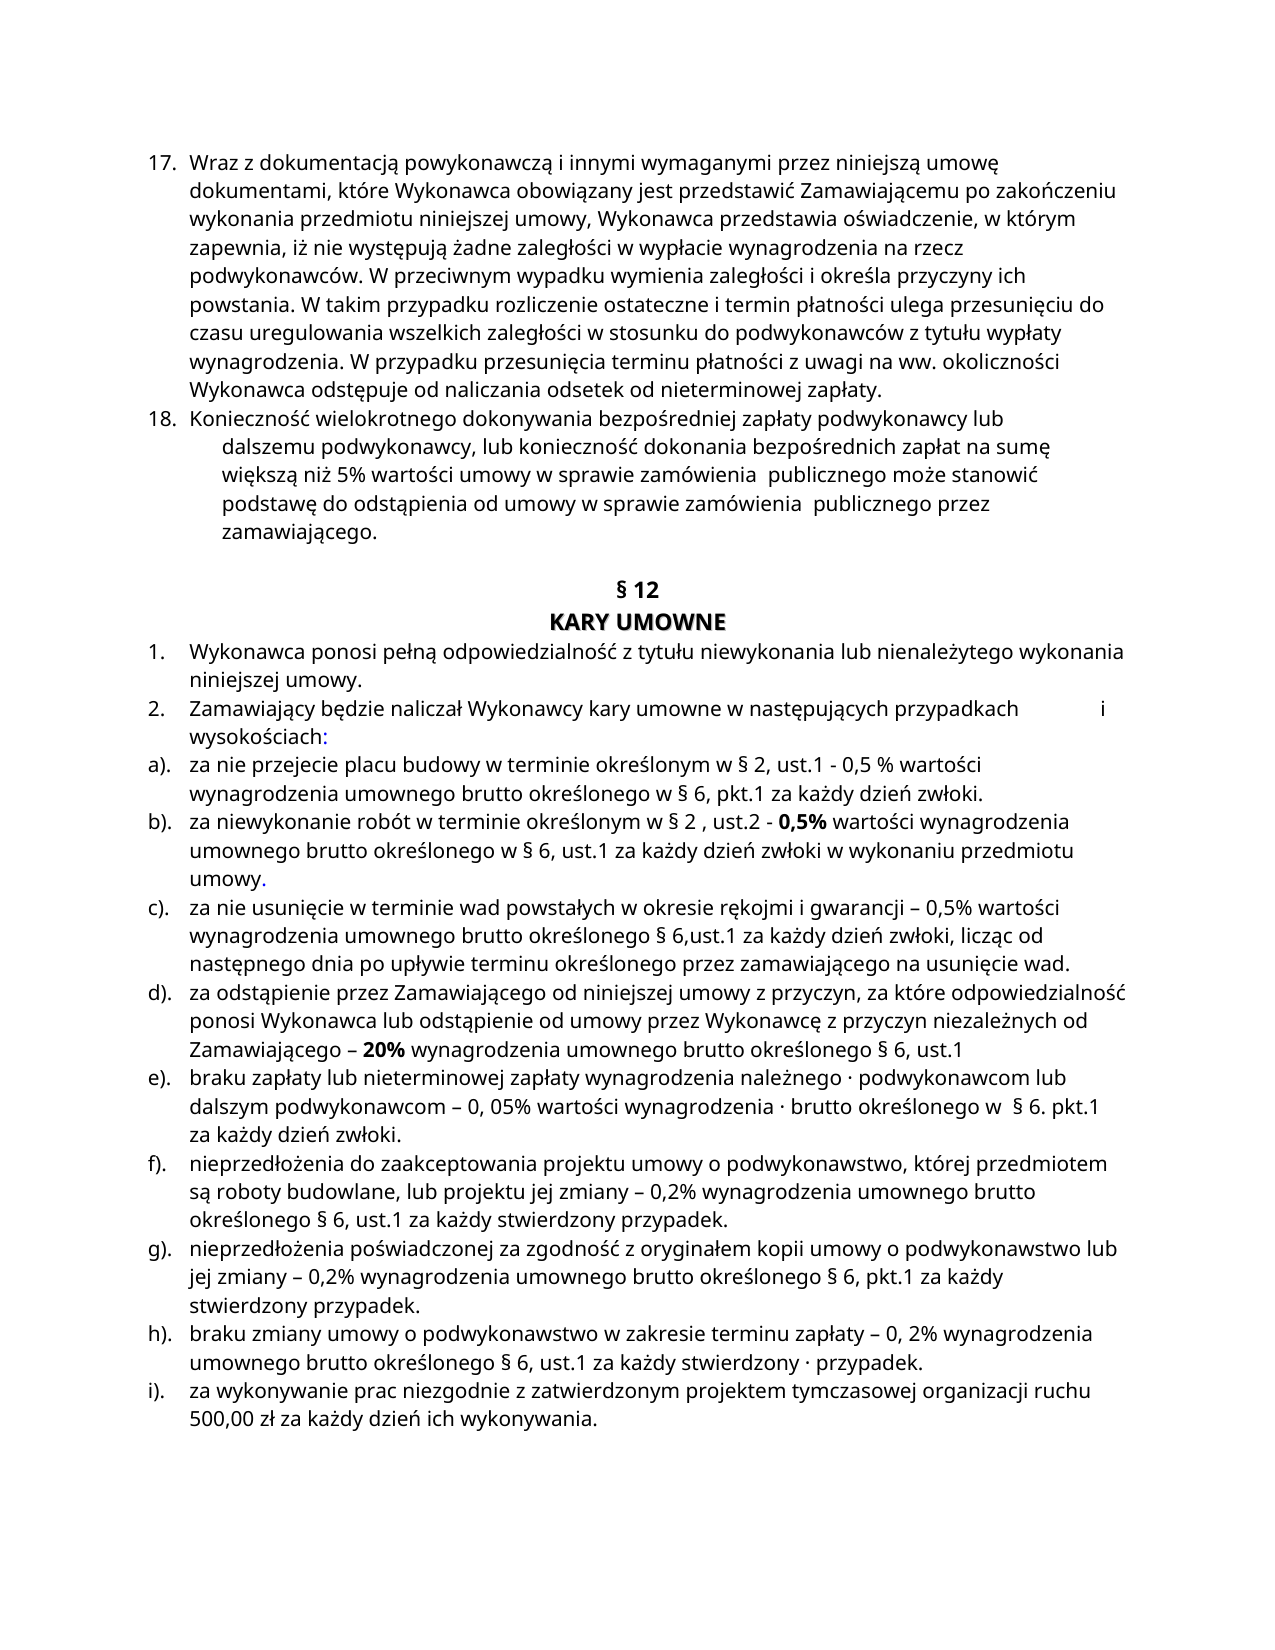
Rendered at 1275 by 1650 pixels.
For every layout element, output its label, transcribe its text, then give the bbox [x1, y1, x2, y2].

title za nie usunięcie w terminie wad powstałych w okresie rękojmi i gwarancji – 0,5% wartości wynagrodzenia umownego brutto określonego § 6,ust.1 za każdy dzień zwłoki, licząc od następnego dnia po upływie terminu określonego przez zamawiającego na usunięcie wad. [148, 893, 1127, 978]
title § 12 [148, 574, 1127, 606]
title Konieczność wielokrotnego dokonywania bezpośredniej zapłaty podwykonawcy lub dalszemu podwykonawcy, lub konieczność dokonania bezpośrednich zapłat na sumę większą niż 5% wartości umowy w sprawie zamówienia publicznego może stanowić podstawę do odstąpienia od umowy w sprawie zamówienia publicznego przez zamawiającego. [148, 404, 1127, 546]
title Wykonawca ponosi pełną odpowiedzialność z tytułu niewykonania lub nienależytego wykonania niniejszej umowy. [148, 637, 1127, 694]
title nieprzedłożenia do zaakceptowania projektu umowy o podwykonawstwo, której przedmiotem są roboty budowlane, lub projektu jej zmiany – 0,2% wynagrodzenia umownego brutto określonego § 6, ust.1 za każdy stwierdzony przypadek. [148, 1149, 1127, 1234]
title Zamawiający będzie naliczał Wykonawcy kary umowne w następujących przypadkach i wysokościach: [148, 694, 1127, 751]
list nieprzedłożenia poświadczonej za zgodność z oryginałem kopii umowy o podwykonawstwo lub jej zmiany – 0,2% wynagrodzenia umownego brutto określonego § 6, pkt.1 za każdy stwierdzony przypadek. [148, 1234, 1127, 1319]
title braku zapłaty lub nieterminowej zapłaty wynagrodzenia należnego · podwykonawcom lub dalszym podwykonawcom – 0, 05% wartości wynagrodzenia · brutto określonego w § 6. pkt.1 za każdy dzień zwłoki. [148, 1063, 1127, 1149]
title za niewykonanie robót w terminie określonym w § 2 , ust.2 - 0,5% wartości wynagrodzenia umownego brutto określonego w § 6, ust.1 za każdy dzień zwłoki w wykonaniu przedmiotu umowy. [148, 807, 1127, 893]
title za nie przejecie placu budowy w terminie określonym w § 2, ust.1 - 0,5 % wartości wynagrodzenia umownego brutto określonego w § 6, pkt.1 za każdy dzień zwłoki. [148, 751, 1127, 807]
title KARY UMOWNE [148, 606, 1127, 637]
title Wraz z dokumentacją powykonawczą i innymi wymaganymi przez niniejszą umowę dokumentami, które Wykonawca obowiązany jest przedstawić Zamawiającemu po zakończeniu wykonania przedmiotu niniejszej umowy, Wykonawca przedstawia oświadczenie, w którym zapewnia, iż nie występują żadne zaległości w wypłacie wynagrodzenia na rzecz podwykonawców. W przeciwnym wypadku wymienia zaległości i określa przyczyny ich powstania. W takim przypadku rozliczenie ostateczne i termin płatności ulega przesunięciu do czasu uregulowania wszelkich zaległości w stosunku do podwykonawców z tytułu wypłaty wynagrodzenia. W przypadku przesunięcia terminu płatności z uwagi na ww. okoliczności Wykonawca odstępuje od naliczania odsetek od nieterminowej zapłaty. [148, 148, 1127, 404]
list braku zmiany umowy o podwykonawstwo w zakresie terminu zapłaty – 0, 2% wynagrodzenia umownego brutto określonego § 6, ust.1 za każdy stwierdzony · przypadek. [148, 1319, 1127, 1376]
title za wykonywanie prac niezgodnie z zatwierdzonym projektem tymczasowej organizacji ruchu 500,00 zł za każdy dzień ich wykonywania. [148, 1376, 1127, 1433]
title za odstąpienie przez Zamawiającego od niniejszej umowy z przyczyn, za które odpowiedzialność ponosi Wykonawca lub odstąpienie od umowy przez Wykonawcę z przyczyn niezależnych od Zamawiającego – 20% wynagrodzenia umownego brutto określonego § 6, ust.1 [148, 978, 1127, 1063]
